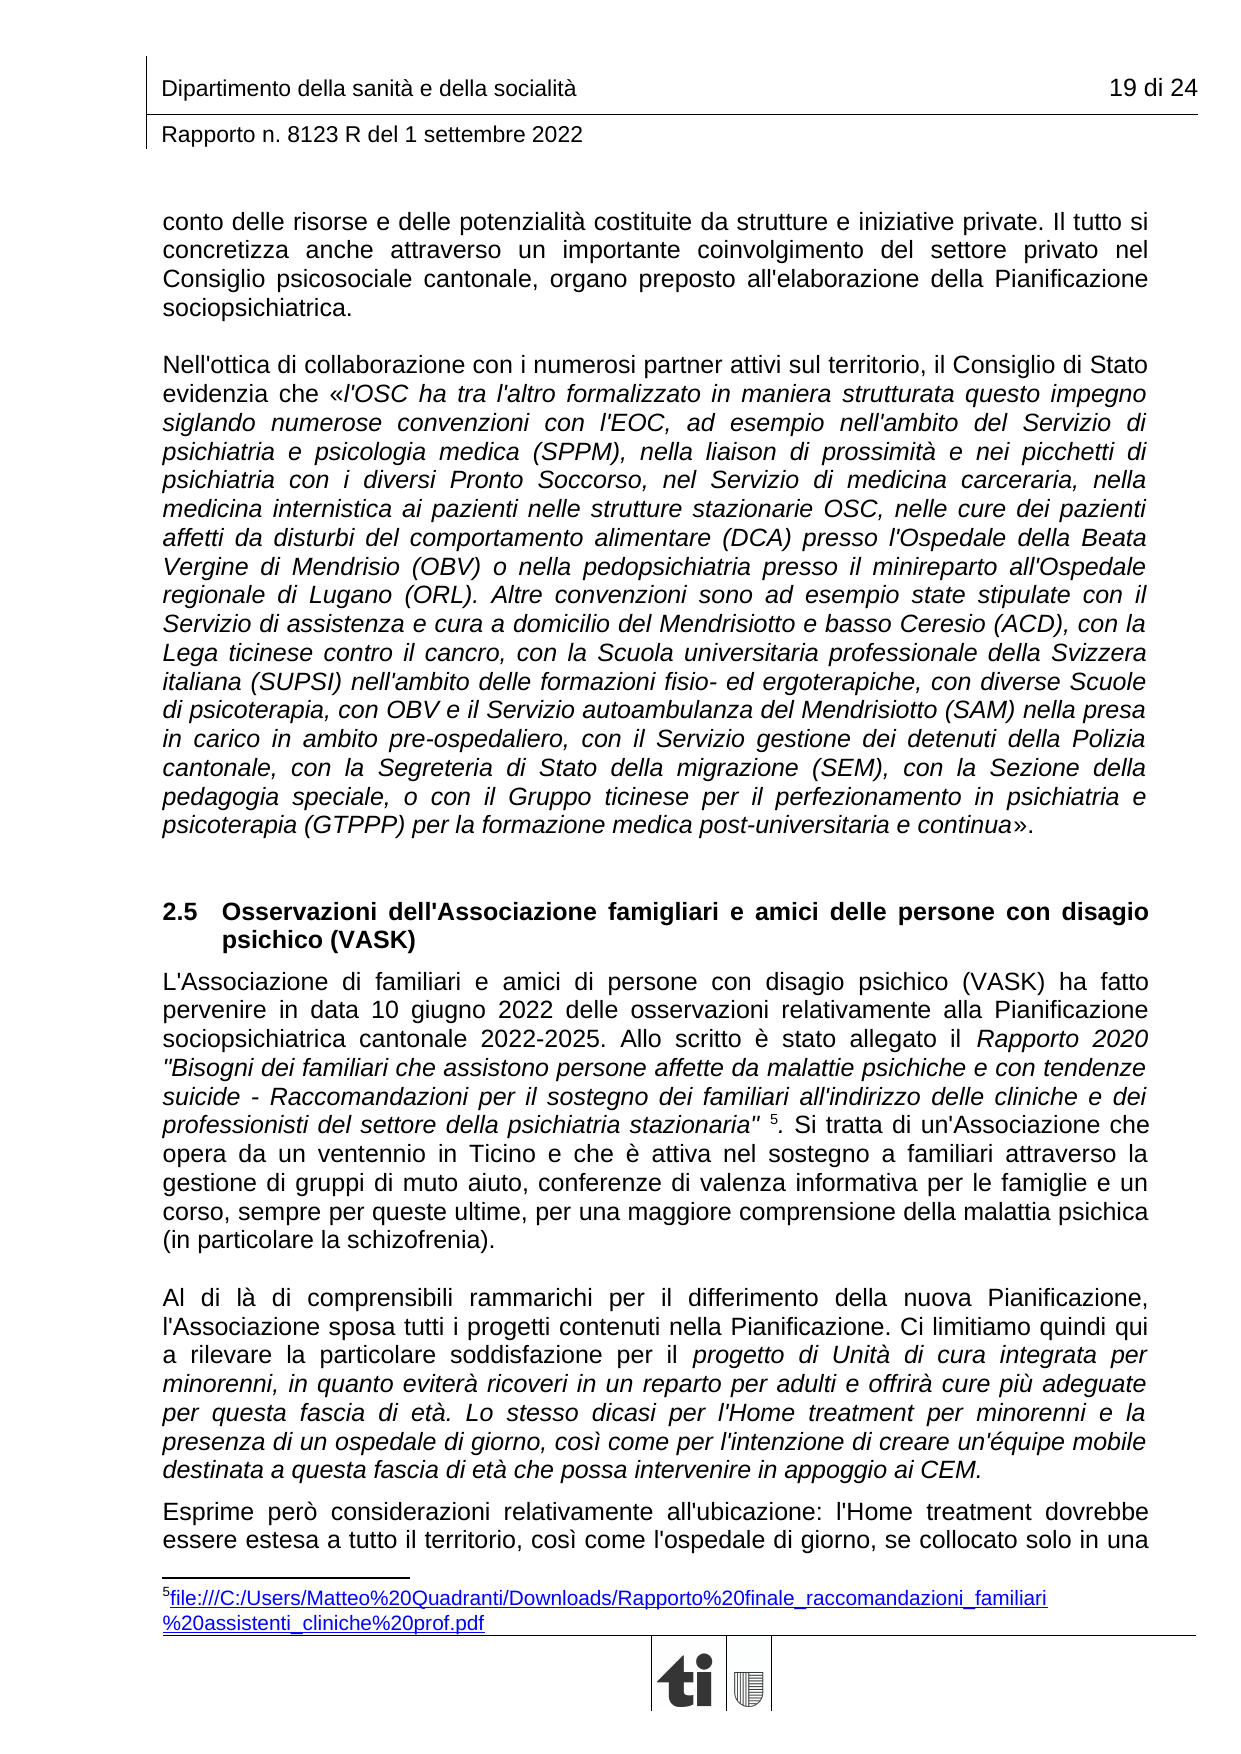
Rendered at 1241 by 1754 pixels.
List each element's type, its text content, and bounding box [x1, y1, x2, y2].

picture [655, 1636, 725, 1707]
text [162, 207, 1151, 322]
picture [728, 1636, 770, 1707]
subtitle 2.5 Osservazioni dell'Associazione famigliari e amici delle persone con disagio psichico (VASK) [162, 897, 1151, 954]
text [162, 1497, 1151, 1554]
text Nell'ottica di collaborazione con i numerosi partner attivi sul territorio, il Consiglio di Stato evidenzia che «l'OSC ha tra l'altro formalizzato in maniera strutturata questo impegno siglando numerose convenzioni con l'EOC, ad esempio nell'ambito del Servizio di psichiatria e psicologia medica (SPPM), nella liaison di prossimità e nei picchetti di psichiatria con i diversi Pronto Soccorso, nel Servizio di medicina carceraria, nella medicina internistica ai pazienti nelle strutture stazionarie OSC, nelle cure dei pazienti affetti da disturbi del comportamento alimentare (DCA) presso l'Ospedale della Beata Vergine di Mendrisio (OBV) o nella pedopsichiatria presso il minireparto all'Ospedale regionale di Lugano (ORL). Altre convenzioni sono ad esempio state stipulate con il Servizio di assistenza e cura a domicilio del Mendrisiotto e basso Ceresio (ACD), con la Lega ticinese contro il cancro, con la Scuola universitaria professionale della Svizzera italiana (SUPSI) nell'ambito delle formazioni fisio- ed ergoterapiche, con diverse Scuole di psicoterapia, con OBV e il Servizio autoambulanza del Mendrisiotto (SAM) nella presa in carico in ambito pre-ospedaliero, con il Servizio gestione dei detenuti della Polizia cantonale, con la Segreteria di Stato della migrazione (SEM), con la Sezione della pedagogia speciale, o con il Gruppo ticinese per il perfezionamento in psichiatria e psicoterapia (GTPPP) per la formazione medica post-universitaria e continua». [162, 351, 1151, 839]
text L'Associazione di familiari e amici di persone con disagio psichico (VASK) ha fatto pervenire in data 10 giugno 2022 delle osservazioni relativamente alla Pianificazione sociopsichiatrica cantonale 2022-2025. Allo scritto è stato allegato il Rapporto 2020 "Bisogni dei familiari che assistono persone affette da malattie psichiche e con tendenze suicide - Raccomandazioni per il sostegno dei familiari all'indirizzo delle cliniche e dei professionisti del settore della psichiatria stazionaria" . Si tratta di un'Associazione che opera da un ventennio in Ticino e che è attiva nel sostegno a familiari attraverso la gestione di gruppi di muto aiuto, conferenze di valenza informativa per le famiglie e un corso, sempre per queste ultime, per una maggiore comprensione della malattia psichica (in particolare la schizofrenia). [162, 967, 1151, 1254]
text Al di là di comprensibili rammarichi per il differimento della nuova Pianificazione, l'Associazione sposa tutti i progetti contenuti nella Pianificazione. Ci limitiamo quindi qui a rilevare la particolare soddisfazione per il progetto di Unità di cura integrata per minorenni, in quanto eviterà ricoveri in un reparto per adulti e offrirà cure più adeguate per questa fascia di età. Lo stesso dicasi per l'Home treatment per minorenni e la presenza di un ospedale di giorno, così come per l'intenzione di creare un'équipe mobile destinata a questa fascia di età che possa intervenire in appoggio ai CEM. [162, 1283, 1151, 1484]
